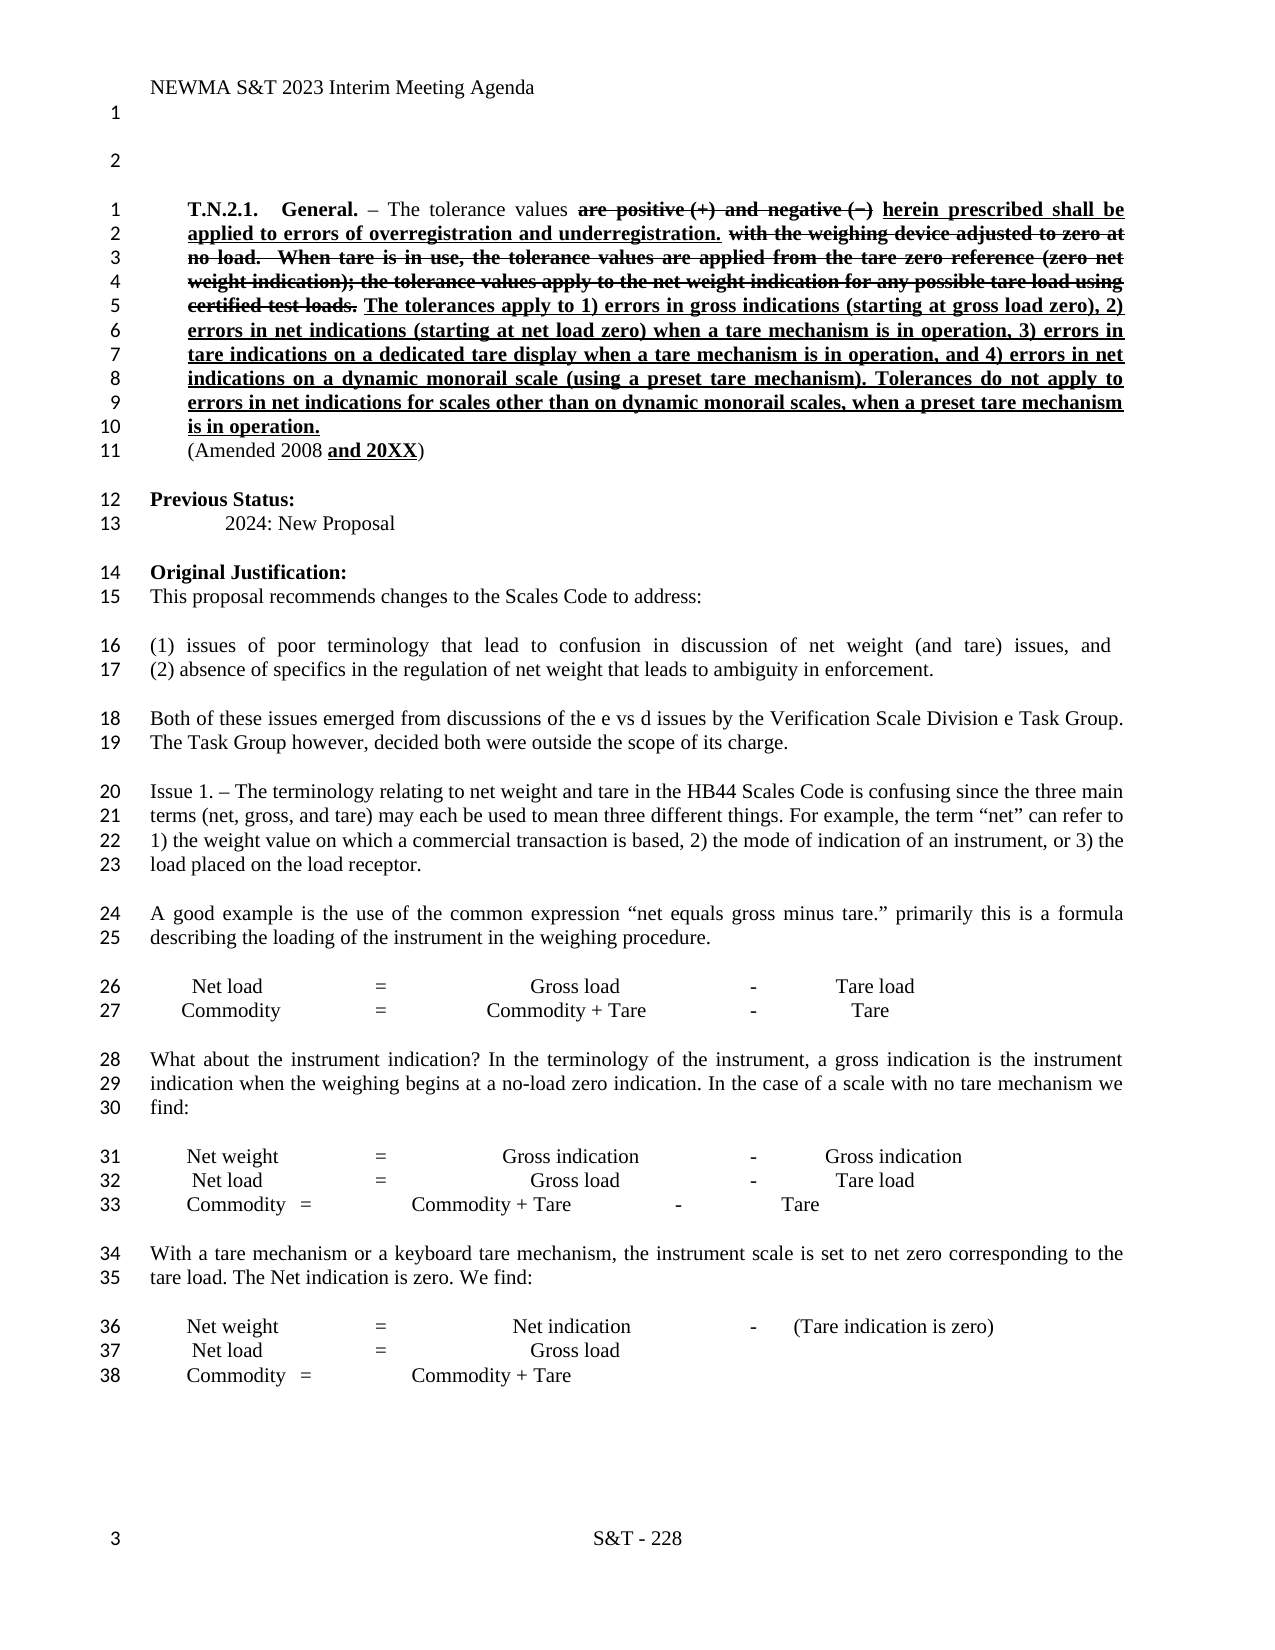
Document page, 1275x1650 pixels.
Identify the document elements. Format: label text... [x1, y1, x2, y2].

text 2024: New Proposal [225, 511, 1125, 535]
text Net weight = Gross indication - Gross indication Net load = Gross load - Tare load Commodity = Commodity + Tare - Tare [150, 1144, 1125, 1216]
text T.N.2.1. General. – The tolerance values are positive (+) and negative (−) herein prescribed shall be applied to errors of overregistration and underregistration. with the weighing device adjusted to zero at no load. When tare is in use, the tolerance values are applied from the tare zero reference (zero net weight indication); the tolerance values apply to the net weight indication for any possible tare load using certified test loads. The tolerances apply to 1) errors in gross indications (starting at gross load zero), 2) errors in net indications (starting at net load zero) when a tare mechanism is in operation, 3) errors in tare indications on a dedicated tare display when a tare mechanism is in operation, and 4) errors in net indications on a dynamic monorail scale (using a preset tare mechanism). Tolerances do not apply to errors in net indications for scales other than on dynamic monorail scales, when a preset tare mechanism is in operation. [187, 197, 1125, 338]
text Issue 1. – The terminology relating to net weight and tare in the HB44 Scales Code is confusing since the three main terms (net, gross, and tare) may each be used to mean three different things. For example, the term “net” can refer to 1) the weight value on which a commercial transaction is based, 2) the mode of indication of an instrument, or 3) the load placed on the load receptor. [150, 779, 1125, 876]
text With a tare mechanism or a keyboard tare mechanism, the instrument scale is set to net zero corresponding to the tare load. The Net indication is zero. We find: [150, 1241, 1125, 1289]
text Previous Status: [150, 487, 1125, 511]
text A good example is the use of the common expression “net equals gross minus tare.” primarily this is a formula describing the loading of the instrument in the weighing procedure. [150, 901, 1125, 949]
text (1) issues of poor terminology that lead to confusion in discussion of net weight (and tare) issues, and (2) absence of specifics in the regulation of net weight that leads to ambiguity in enforcement. [150, 633, 1125, 681]
text This proposal recommends changes to the Scales Code to address: [150, 584, 1125, 608]
text Net load = Gross load - Tare load Commodity = Commodity + Tare - Tare [150, 974, 1125, 1022]
text Net weight = Net indication - (Tare indication is zero) Net load = Gross load Commodity = Commodity + Tare [150, 1314, 1125, 1387]
text What about the instrument indication? In the terminology of the instrument, a gross indication is the instrument indication when the weighing begins at a no-load zero indication. In the case of a scale with no tare mechanism we find: [150, 1047, 1125, 1119]
text (Amended 2008 and 20XX) [187, 438, 1125, 462]
text Original Justification: [150, 560, 1125, 584]
text T.N.2.1. General. – The tolerance values are positive (+) and negative (−) herein prescribed shall be applied to errors of overregistration and underregistration. with the weighing device adjusted to zero at no load. When tare is in use, the tolerance values are applied from the tare zero reference (zero net weight indication); the tolerance values apply to the net weight indication for any possible tare load using certified test loads. The tolerances apply to 1) errors in gross indications (starting at gross load zero), 2) errors in net indications (starting at net load zero) when a tare mechanism is in operation, 3) errors in tare indications on a dedicated tare display when a tare mechanism is in operation, and 4) errors in net indications on a dynamic monorail scale (using a preset tare mechanism). Tolerances do not apply to errors in net indications for scales other than on dynamic monorail scales, when a preset tare mechanism is in operation. [187, 363, 1125, 438]
text Both of these issues emerged from discussions of the e vs d issues by the Verification Scale Division e Task Group. The Task Group however, decided both were outside the scope of its charge. [150, 706, 1125, 754]
